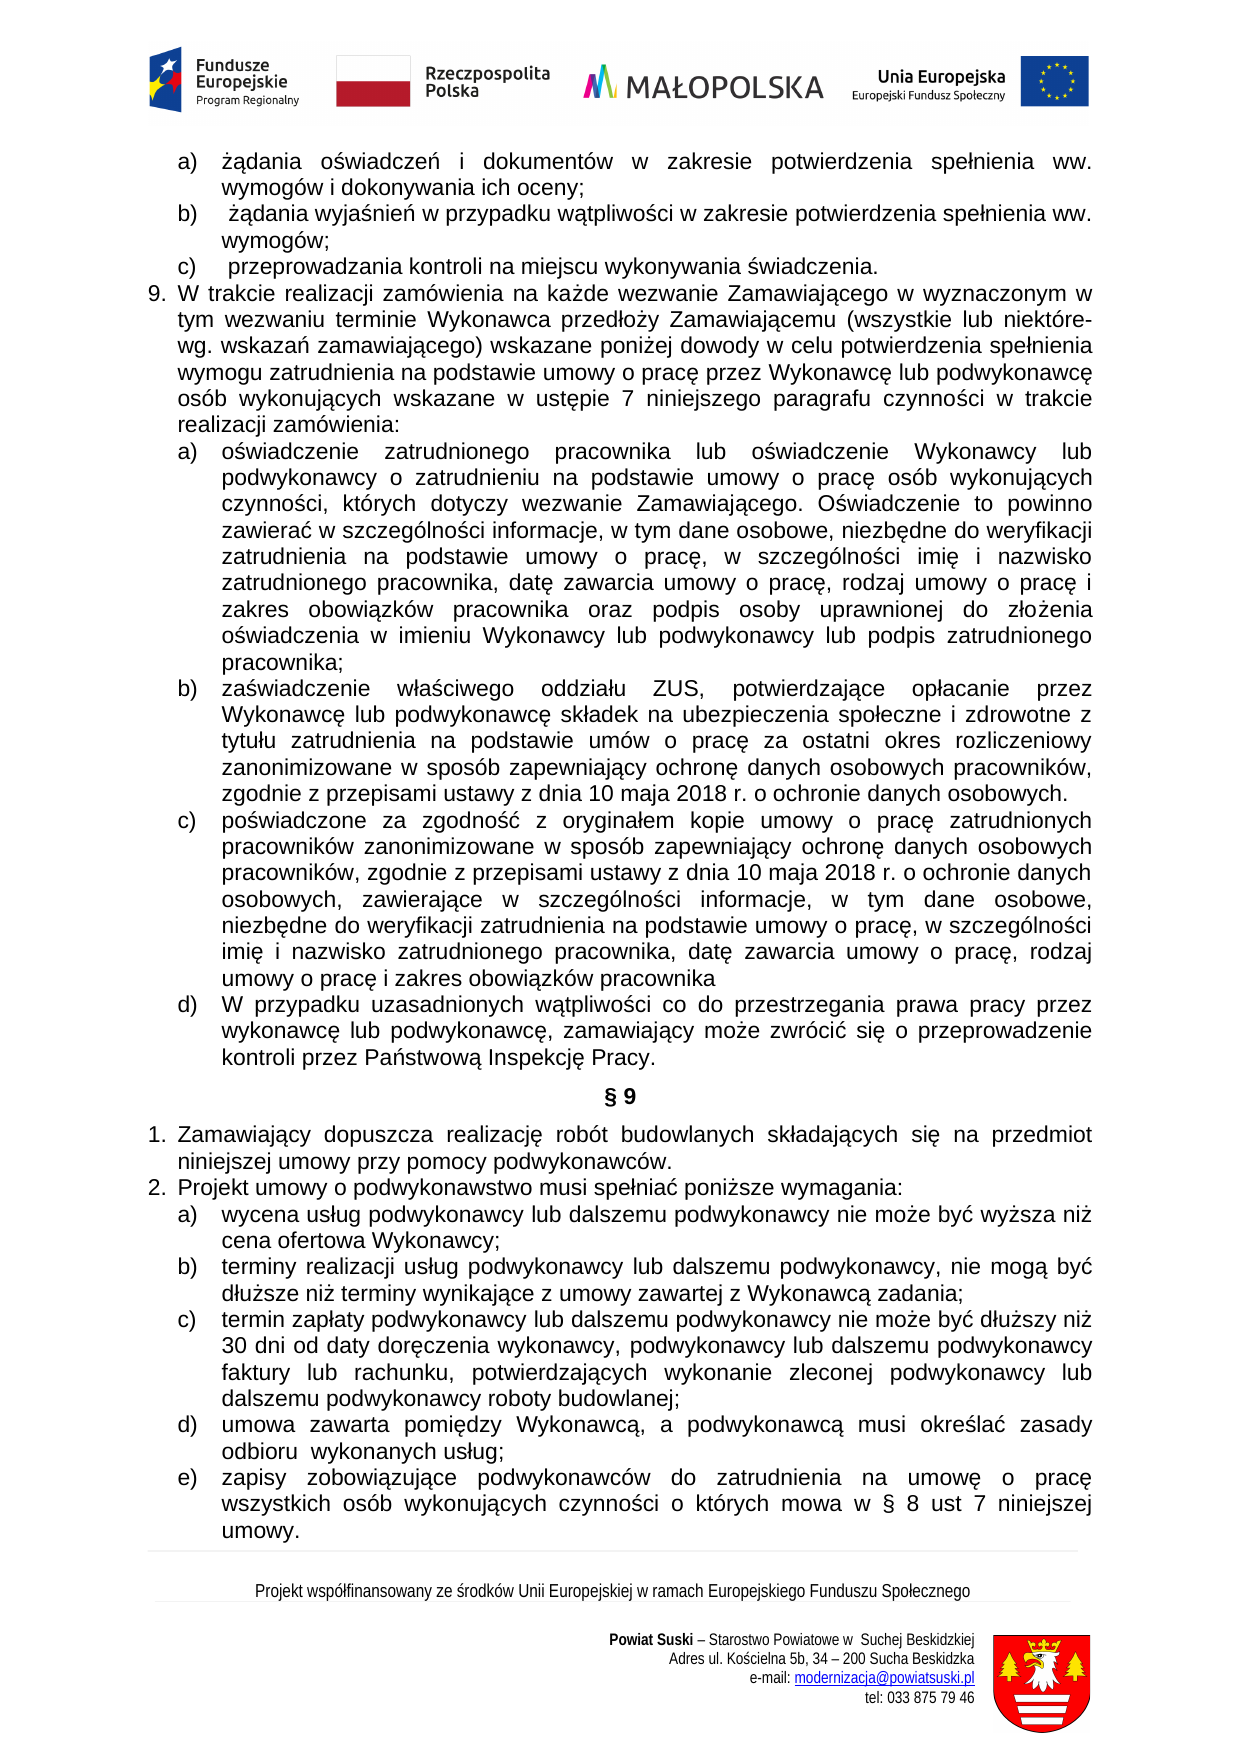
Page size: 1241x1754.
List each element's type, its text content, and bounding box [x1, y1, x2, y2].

list Zamawiający dopuszcza realizację robót budowlanych składających się na przedmiot niniejszej umowy przy pomocy podwykonawców. [148, 1121, 1093, 1174]
list poświadczone za zgodność z oryginałem kopie umowy o pracę zatrudnionych pracowników zanonimizowane w sposób zapewniający ochronę danych osobowych pracowników, zgodnie z przepisami ustawy z dnia 10 maja 2018 r. o ochronie danych osobowych, zawierające w szczególności informacje, w tym dane osobowe, niezbędne do weryfikacji zatrudnienia na podstawie umowy o pracę, w szczególności imię i nazwisko zatrudnionego pracownika, datę zawarcia umowy o pracę, rodzaj umowy o pracę i zakres obowiązków pracownika [177, 807, 1093, 991]
list wycena usług podwykonawcy lub dalszemu podwykonawcy nie może być wyższa niż cena ofertowa Wykonawcy; [177, 1201, 1093, 1253]
text § 9 [148, 1083, 1093, 1109]
picture [148, 41, 1088, 126]
list terminy realizacji usług podwykonawcy lub dalszemu podwykonawcy, nie mogą być dłuższe niż terminy wynikające z umowy zawartej z Wykonawcą zadania; [177, 1253, 1093, 1306]
list umowa zawarta pomiędzy Wykonawcą, a podwykonawcą musi określać zasady odbioru wykonanych usług; [177, 1411, 1093, 1464]
list oświadczenie zatrudnionego pracownika lub oświadczenie Wykonawcy lub podwykonawcy o zatrudnieniu na podstawie umowy o pracę osób wykonujących czynności, których dotyczy wezwanie Zamawiającego. Oświadczenie to powinno zawierać w szczególności informacje, w tym dane osobowe, niezbędne do weryfikacji zatrudnienia na podstawie umowy o pracę, w szczególności imię i nazwisko zatrudnionego pracownika, datę zawarcia umowy o pracę, rodzaj umowy o pracę i zakres obowiązków pracownika oraz podpis osoby uprawnionej do złożenia oświadczenia w imieniu Wykonawcy lub podwykonawcy lub podpis zatrudnionego pracownika; [177, 438, 1093, 675]
list zaświadczenie właściwego oddziału ZUS, potwierdzające opłacanie przez Wykonawcę lub podwykonawcę składek na ubezpieczenia społeczne i zdrowotne z tytułu zatrudnienia na podstawie umów o pracę za ostatni okres rozliczeniowy zanonimizowane w sposób zapewniający ochronę danych osobowych pracowników, zgodnie z przepisami ustawy z dnia 10 maja 2018 r. o ochronie danych osobowych. [177, 675, 1093, 807]
list termin zapłaty podwykonawcy lub dalszemu podwykonawcy nie może być dłuższy niż 30 dni od daty doręczenia wykonawcy, podwykonawcy lub dalszemu podwykonawcy faktury lub rachunku, potwierdzających wykonanie zleconej podwykonawcy lub dalszemu podwykonawcy roboty budowlanej; [177, 1306, 1093, 1411]
list zapisy zobowiązujące podwykonawców do zatrudnienia na umowę o pracę wszystkich osób wykonujących czynności o których mowa w § 8 ust 7 niniejszej umowy. [177, 1464, 1093, 1543]
list żądania wyjaśnień w przypadku wątpliwości w zakresie potwierdzenia spełnienia ww. wymogów; [177, 200, 1093, 253]
list Projekt umowy o podwykonawstwo musi spełniać poniższe wymagania: [148, 1174, 1093, 1201]
list W przypadku uzasadnionych wątpliwości co do przestrzegania prawa pracy przez wykonawcę lub podwykonawcę, zamawiający może zwrócić się o przeprowadzenie kontroli przez Państwową Inspekcję Pracy. [177, 991, 1093, 1070]
list W trakcie realizacji zamówienia na każde wezwanie Zamawiającego w wyznaczonym w tym wezwaniu terminie Wykonawca przedłoży Zamawiającemu (wszystkie lub niektóre-wg. wskazań zamawiającego) wskazane poniżej dowody w celu potwierdzenia spełnienia wymogu zatrudnienia na podstawie umowy o pracę przez Wykonawcę lub podwykonawcę osób wykonujących wskazane w ustępie 7 niniejszego paragrafu czynności w trakcie realizacji zamówienia: [148, 279, 1093, 438]
list żądania oświadczeń i dokumentów w zakresie potwierdzenia spełnienia ww. wymogów i dokonywania ich oceny; [177, 148, 1093, 200]
picture [993, 1635, 1091, 1733]
list przeprowadzania kontroli na miejscu wykonywania świadczenia. [177, 253, 1093, 279]
